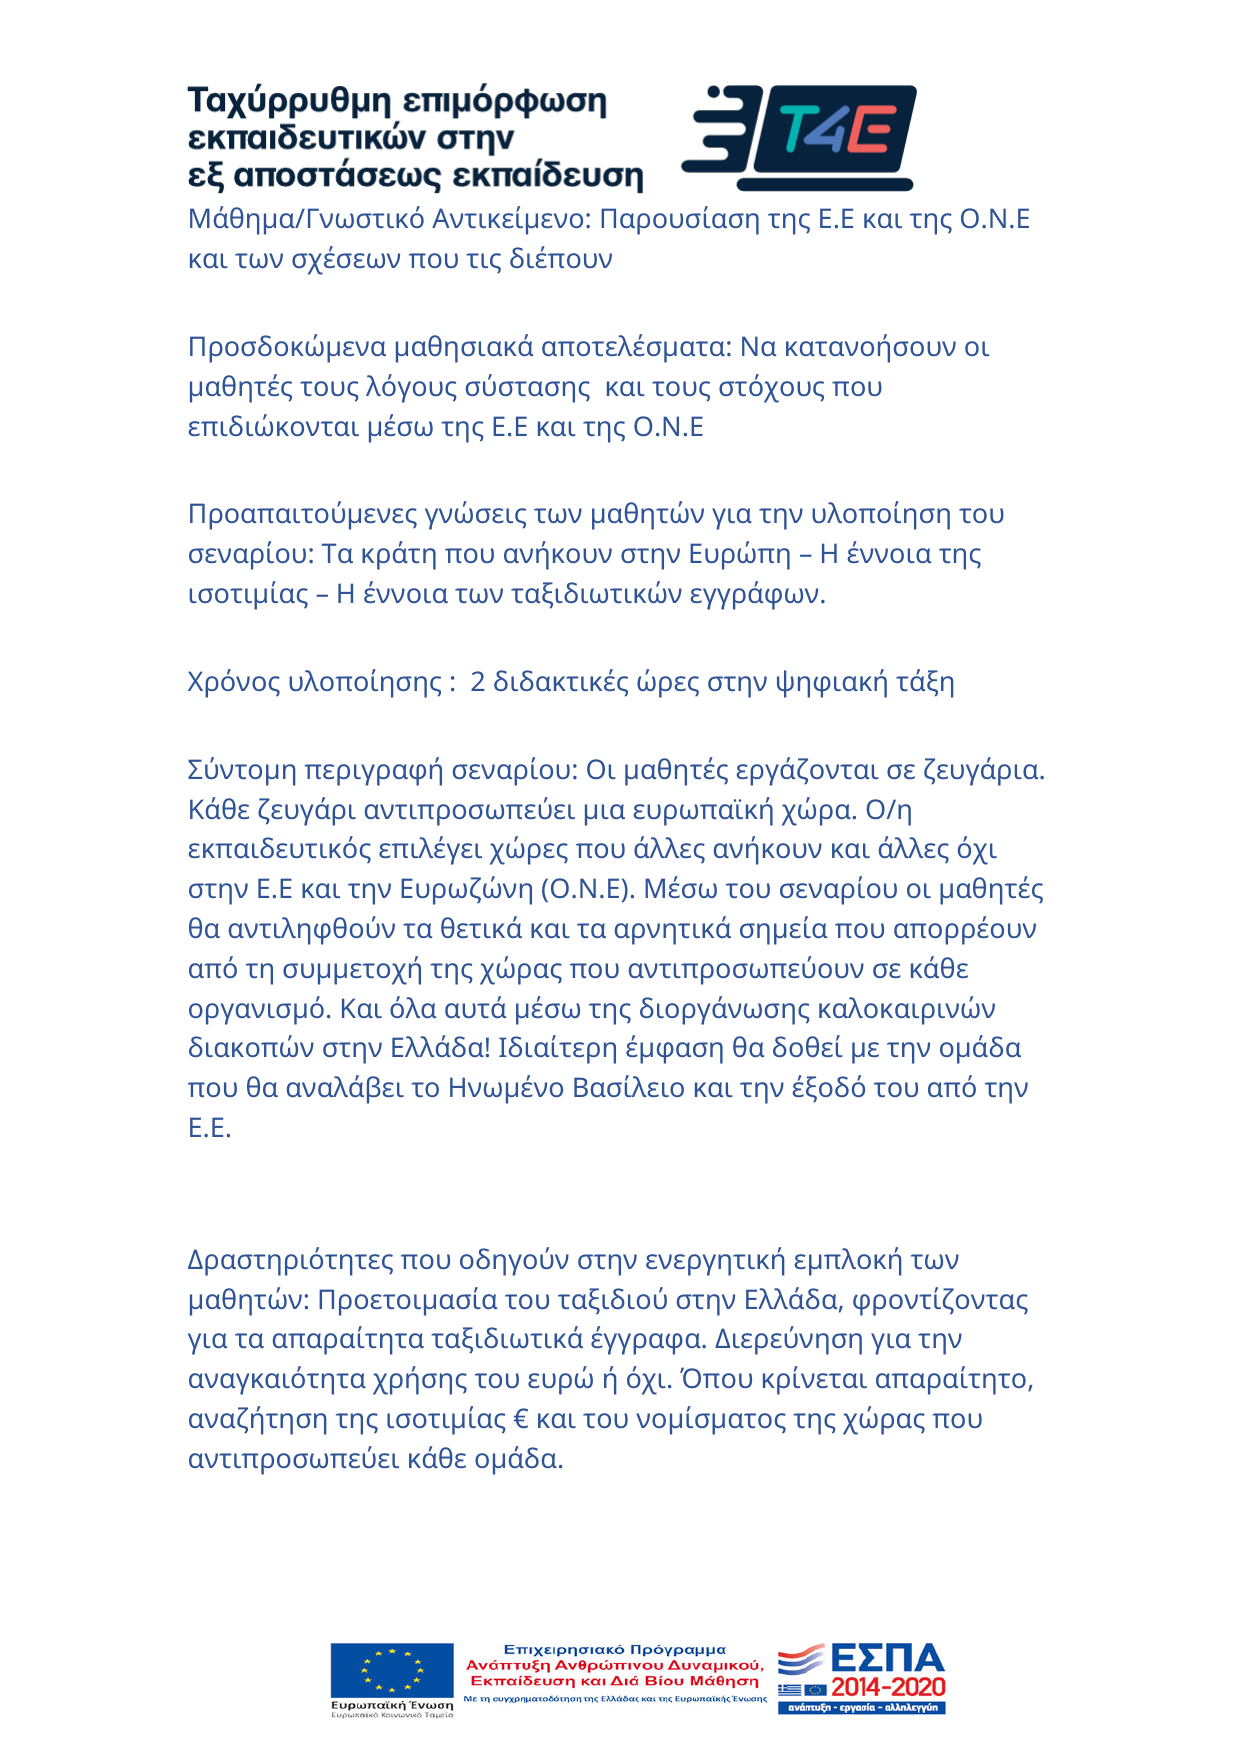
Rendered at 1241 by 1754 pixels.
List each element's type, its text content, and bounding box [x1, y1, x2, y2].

picture [329, 1643, 947, 1720]
subtitle Προσδοκώμενα μαθησιακά αποτελέσματα: Να κατανοήσουν οι μαθητές τους λόγους σύστασης και τους στόχους που επιδιώκονται μέσω της Ε.Ε και της Ο.Ν.Ε [187, 327, 1053, 444]
picture [187, 73, 918, 200]
subtitle Χρόνος υλοποίησης : 2 διδακτικές ώρες στην ψηφιακή τάξη [187, 662, 1053, 699]
subtitle Μάθημα/Γνωστικό Αντικείμενο: Παρουσίαση της Ε.Ε και της Ο.Ν.Ε και των σχέσεων που τις διέπουν [187, 200, 1053, 276]
subtitle Δραστηριότητες που οδηγούν στην ενεργητική εμπλοκή των μαθητών: Προετοιμασία του ταξιδιού στην Ελλάδα, φροντίζοντας για τα απαραίτητα ταξιδιωτικά έγγραφα. Διερεύνηση για την αναγκαιότητα χρήσης του ευρώ ή όχι. Όπου κρίνεται απαραίτητο, αναζήτηση της ισοτιμίας € και του νομίσματος της χώρας που αντιπροσωπεύει κάθε ομάδα. [187, 1240, 1053, 1476]
subtitle Σύντομη περιγραφή σεναρίου: Οι μαθητές εργάζονται σε ζευγάρια. Κάθε ζευγάρι αντιπροσωπεύει μια ευρωπαϊκή χώρα. Ο/η εκπαιδευτικός επιλέγει χώρες που άλλες ανήκουν και άλλες όχι στην Ε.Ε και την Ευρωζώνη (Ο.Ν.Ε). Μέσω του σεναρίου οι μαθητές θα αντιληφθούν τα θετικά και τα αρνητικά σημεία που απορρέουν από τη συμμετοχή της χώρας που αντιπροσωπεύουν σε κάθε οργανισμό. Και όλα αυτά μέσω της διοργάνωσης καλοκαιρινών διακοπών στην Ελλάδα! Ιδιαίτερη έμφαση θα δοθεί με την ομάδα που θα αναλάβει το Ηνωμένο Βασίλειο και την έξοδό του από την Ε.Ε. [187, 750, 1053, 1145]
subtitle Προαπαιτούμενες γνώσεις των μαθητών για την υλοποίηση του σεναρίου: Τα κράτη που ανήκουν στην Ευρώπη – Η έννοια της ισοτιμίας – Η έννοια των ταξιδιωτικών εγγράφων. [187, 495, 1053, 611]
